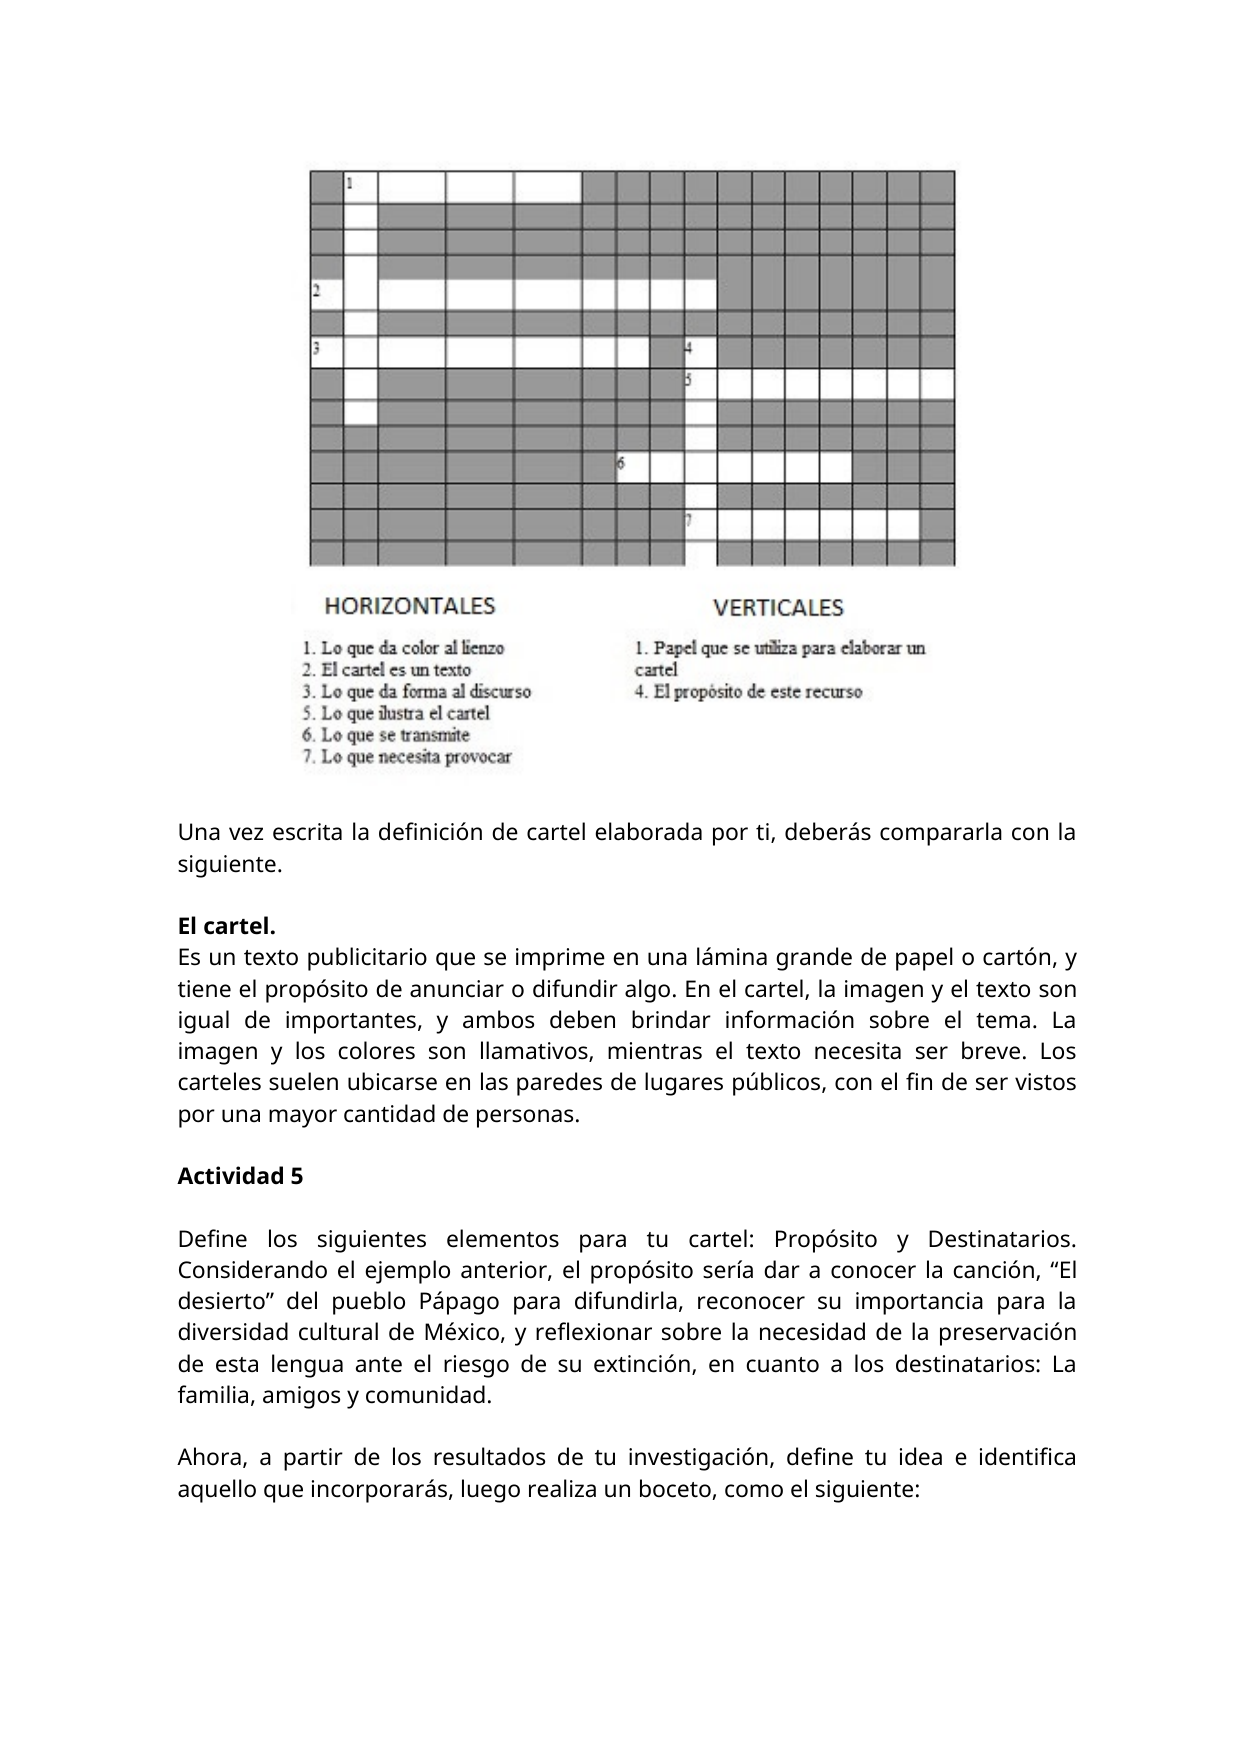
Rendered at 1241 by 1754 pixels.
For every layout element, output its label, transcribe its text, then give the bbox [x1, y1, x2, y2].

text El cartel. [177, 910, 1078, 941]
text Una vez escrita la definición de cartel elaborada por ti, deberás compararla con la siguiente. [177, 816, 1078, 879]
text Actividad 5 [177, 1160, 1078, 1191]
text Ahora, a partir de los resultados de tu investigación, define tu idea e identifica aquello que incorporarás, luego realiza un boceto, como el siguiente: [177, 1441, 1078, 1504]
picture [290, 147, 965, 786]
text Es un texto publicitario que se imprime en una lámina grande de papel o cartón, y tiene el propósito de anunciar o difundir algo. En el cartel, la imagen y el texto son igual de importantes, y ambos deben brindar información sobre el tema. La imagen y los colores son llamativos, mientras el texto necesita ser breve. Los carteles suelen ubicarse en las paredes de lugares públicos, con el fin de ser vistos por una mayor cantidad de personas. [177, 941, 1078, 1129]
text Define los siguientes elementos para tu cartel: Propósito y Destinatarios. Considerando el ejemplo anterior, el propósito sería dar a conocer la canción, “El desierto” del pueblo Pápago para difundirla, reconocer su importancia para la diversidad cultural de México, y reflexionar sobre la necesidad de la preservación de esta lengua ante el riesgo de su extinción, en cuanto a los destinatarios: La familia, amigos y comunidad. [177, 1223, 1078, 1410]
